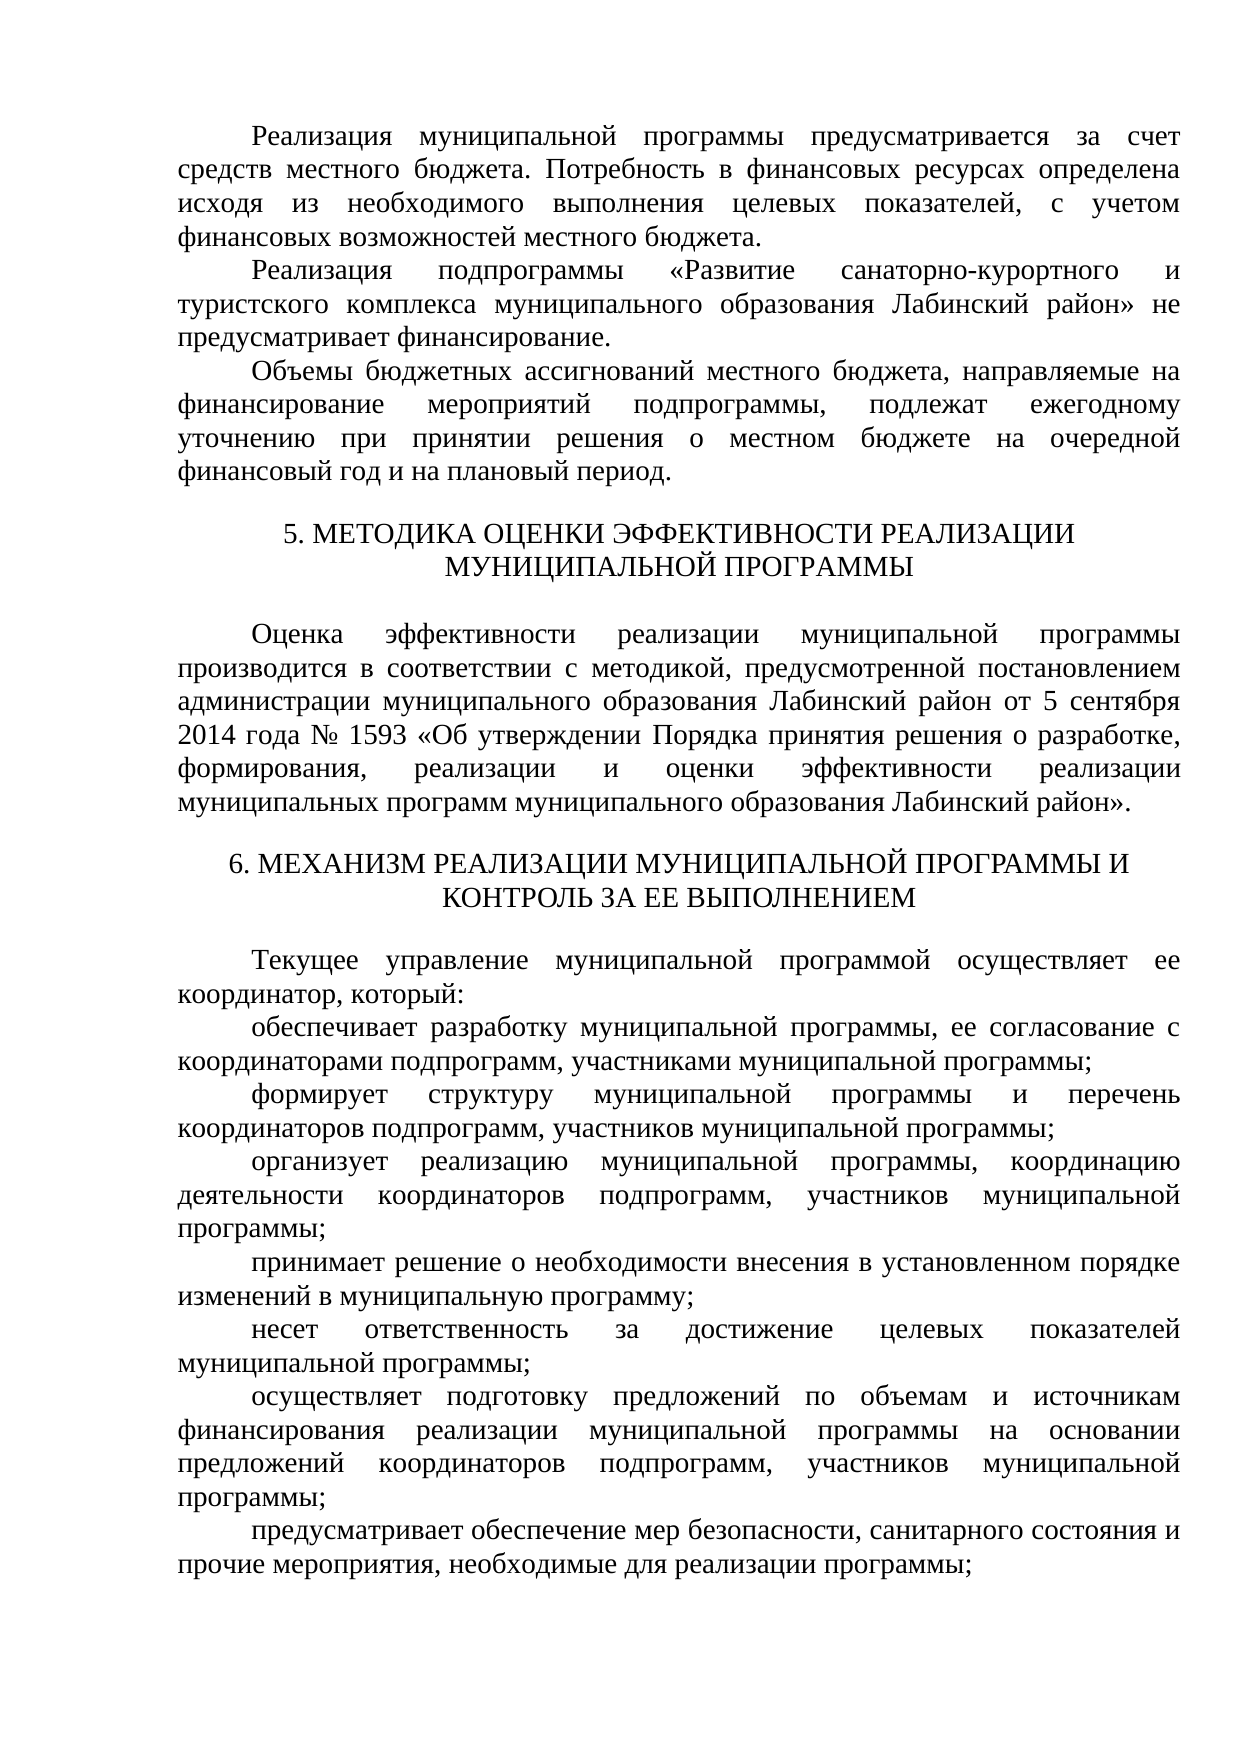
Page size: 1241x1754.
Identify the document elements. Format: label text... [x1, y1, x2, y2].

text принимает решение о необходимости внесения в установленном порядке изменений в муниципальную программу; [177, 1244, 1181, 1311]
text Реализация подпрограммы «Развитие санаторно-курортного и туристского комплекса муниципального образования Лабинский район» не предусматривает финансирование. [177, 252, 1181, 353]
text несет ответственность за достижение целевых показателей муниципальной программы; [177, 1311, 1181, 1378]
text Объемы бюджетных ассигнований местного бюджета, направляемые на финансирование мероприятий подпрограммы, подлежат ежегодному уточнению при принятии решения о местном бюджете на очередной финансовый год и на плановый период. [177, 353, 1181, 487]
text организует реализацию муниципальной программы, координацию деятельности координаторов подпрограмм, участников муниципальной программы; [177, 1143, 1181, 1244]
text Оценка эффективности реализации муниципальной программы производится в соответствии с методикой, предусмотренной постановлением администрации муниципального образования Лабинский район от 5 сентября 2014 года № 1593 «Об утверждении Порядка принятия решения о разработке, формирования, реализации и оценки эффективности реализации муниципальных программ муниципального образования Лабинский район». [177, 616, 1181, 818]
subtitle 6. МЕХАНИЗМ РЕАЛИЗАЦИИ МУНИЦИПАЛЬНОЙ ПРОГРАММЫ И КОНТРОЛЬ ЗА ЕЕ ВЫПОЛНЕНИЕМ [177, 846, 1181, 913]
text предусматривает обеспечение мер безопасности, санитарного состояния и прочие мероприятия, необходимые для реализации программы; [177, 1512, 1181, 1579]
text Текущее управление муниципальной программой осуществляет ее координатор, который: [177, 942, 1181, 1009]
text осуществляет подготовку предложений по объемам и источникам финансирования реализации муниципальной программы на основании предложений координаторов подпрограмм, участников муниципальной программы; [177, 1378, 1181, 1512]
text Реализация муниципальной программы предусматривается за счет средств местного бюджета. Потребность в финансовых ресурсах определена исходя из необходимого выполнения целевых показателей, с учетом финансовых возможностей местного бюджета. [177, 118, 1181, 252]
text формирует структуру муниципальной программы и перечень координаторов подпрограмм, участников муниципальной программы; [177, 1076, 1181, 1143]
text обеспечивает разработку муниципальной программы, ее согласование с координаторами подпрограмм, участниками муниципальной программы; [177, 1009, 1181, 1076]
text 5. МЕТОДИКА ОЦЕНКИ ЭФФЕКТИВНОСТИ РЕАЛИЗАЦИИ МУНИЦИПАЛЬНОЙ ПРОГРАММЫ [177, 516, 1181, 583]
